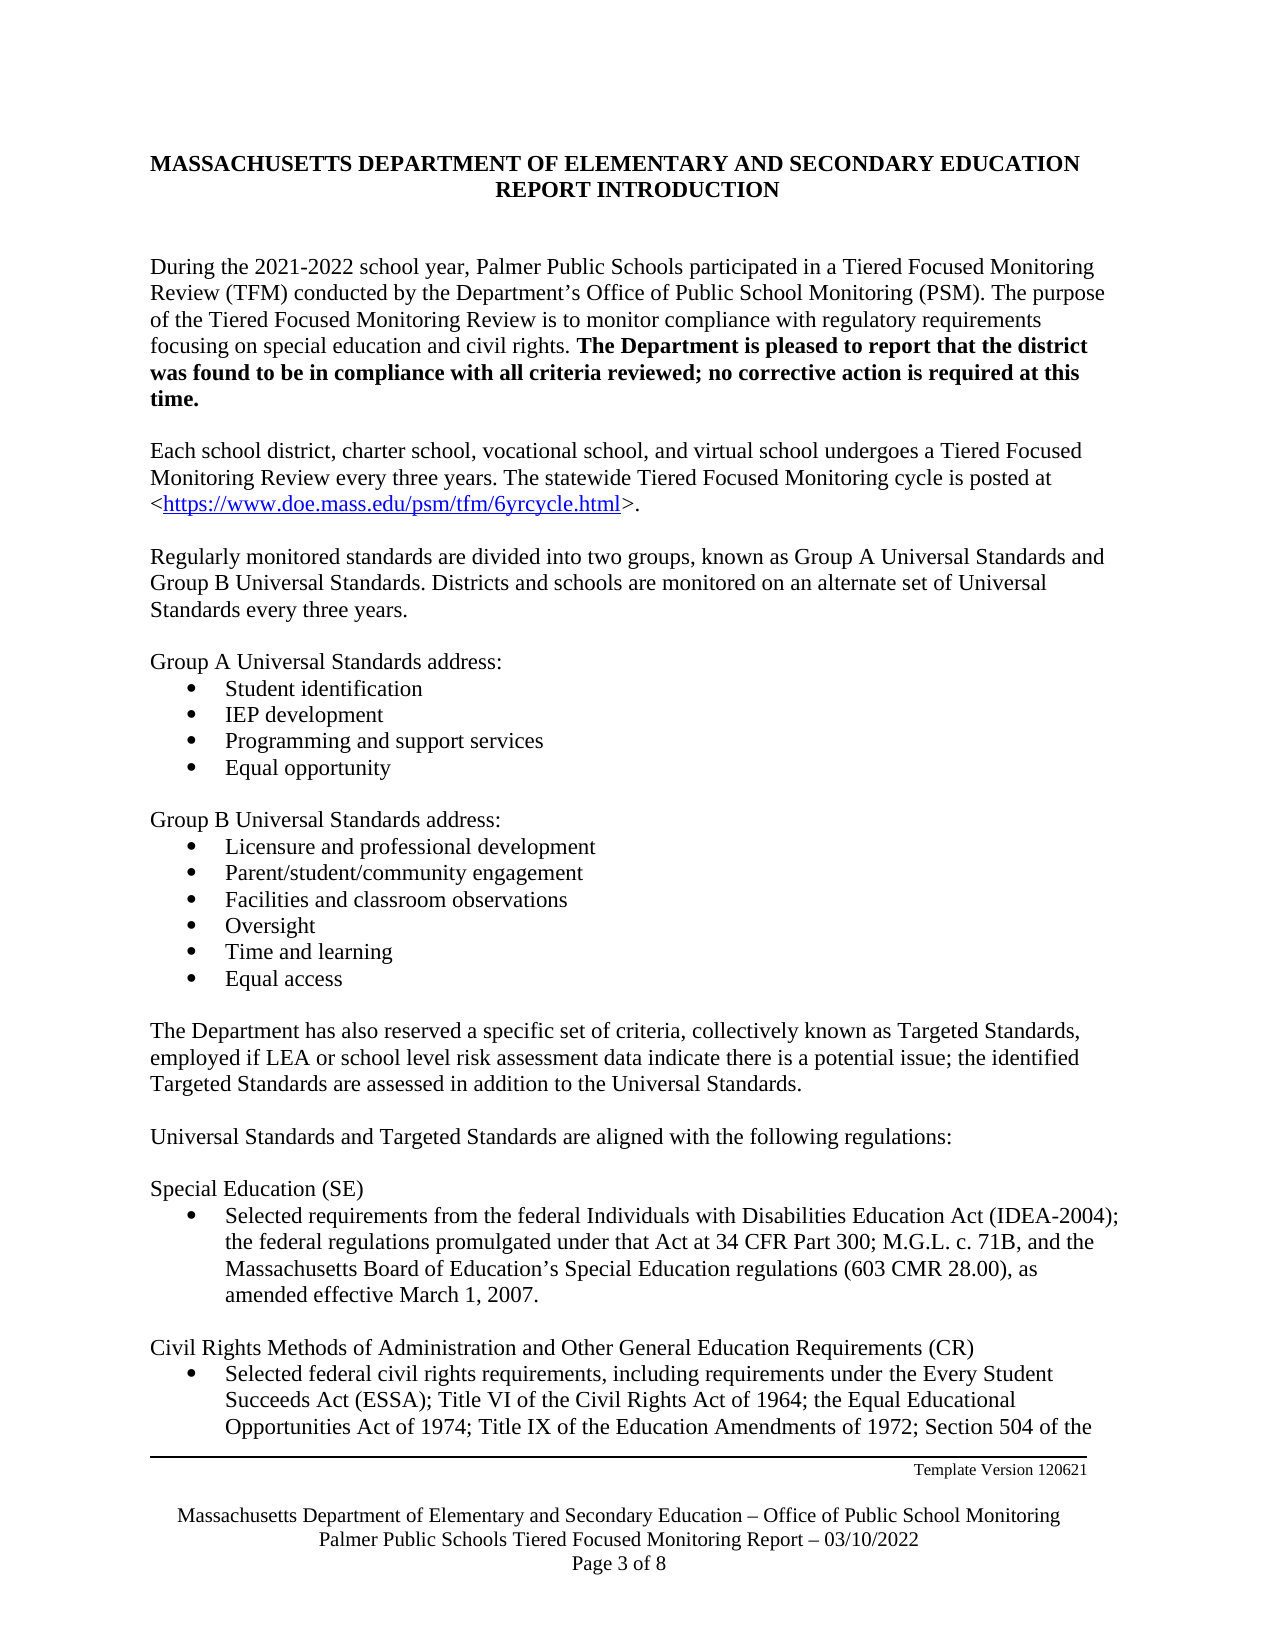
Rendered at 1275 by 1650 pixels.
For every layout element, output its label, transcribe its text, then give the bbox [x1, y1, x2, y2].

list Equal access [187, 965, 1125, 991]
list Student identification [187, 675, 1125, 701]
text REPORT INTRODUCTION [150, 176, 1125, 203]
text Civil Rights Methods of Administration and Other General Education Requirements (CR) [150, 1334, 1125, 1360]
text During the 2021-2022 school year, Palmer Public Schools participated in a Tiered Focused Monitoring Review (TFM) conducted by the Department’s Office of Public School Monitoring (PSM). The purpose of the Tiered Focused Monitoring Review is to monitor compliance with regulatory requirements focusing on special education and civil rights. The Department is pleased to report that the district was found to be in compliance with all criteria reviewed; no corrective action is required at this time. [150, 253, 1125, 411]
text Each school district, charter school, vocational school, and virtual school undergoes a Tiered Focused Monitoring Review every three years. The statewide Tiered Focused Monitoring cycle is posted at <https://www.doe.mass.edu/psm/tfm/6yrcycle.html>. [150, 438, 1125, 517]
text The Department has also reserved a specific set of criteria, collectively known as Targeted Standards, employed if LEA or school level risk assessment data indicate there is a potential issue; the identified Targeted Standards are assessed in addition to the Universal Standards. [150, 1017, 1125, 1096]
list Equal opportunity [187, 754, 1125, 780]
text Universal Standards and Targeted Standards are aligned with the following regulations: [150, 1123, 1125, 1149]
text Group A Universal Standards address: [150, 648, 1125, 675]
list Time and learning [187, 938, 1125, 965]
list IEP development [187, 701, 1125, 727]
list Facilities and classroom observations [187, 886, 1125, 912]
list Parent/student/community engagement [187, 859, 1125, 886]
text Group B Universal Standards address: [150, 807, 1125, 833]
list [187, 1360, 1125, 1439]
list Programming and support services [187, 727, 1125, 754]
list Selected requirements from the federal Individuals with Disabilities Education Act (IDEA-2004); the federal regulations promulgated under that Act at 34 CFR Part 300; M.G.L. c. 71B, and the Massachusetts Board of Education’s Special Education regulations (603 CMR 28.00), as amended effective March 1, 2007. [187, 1202, 1125, 1307]
list Oversight [187, 912, 1125, 938]
list Licensure and professional development [187, 833, 1125, 859]
text Regularly monitored standards are divided into two groups, known as Group A Universal Standards and Group B Universal Standards. Districts and schools are monitored on an alternate set of Universal Standards every three years. [150, 543, 1125, 622]
text Special Education (SE) [150, 1176, 1125, 1202]
text MASSACHUSETTS DEPARTMENT OF ELEMENTARY AND SECONDARY EDUCATION [150, 150, 1125, 176]
